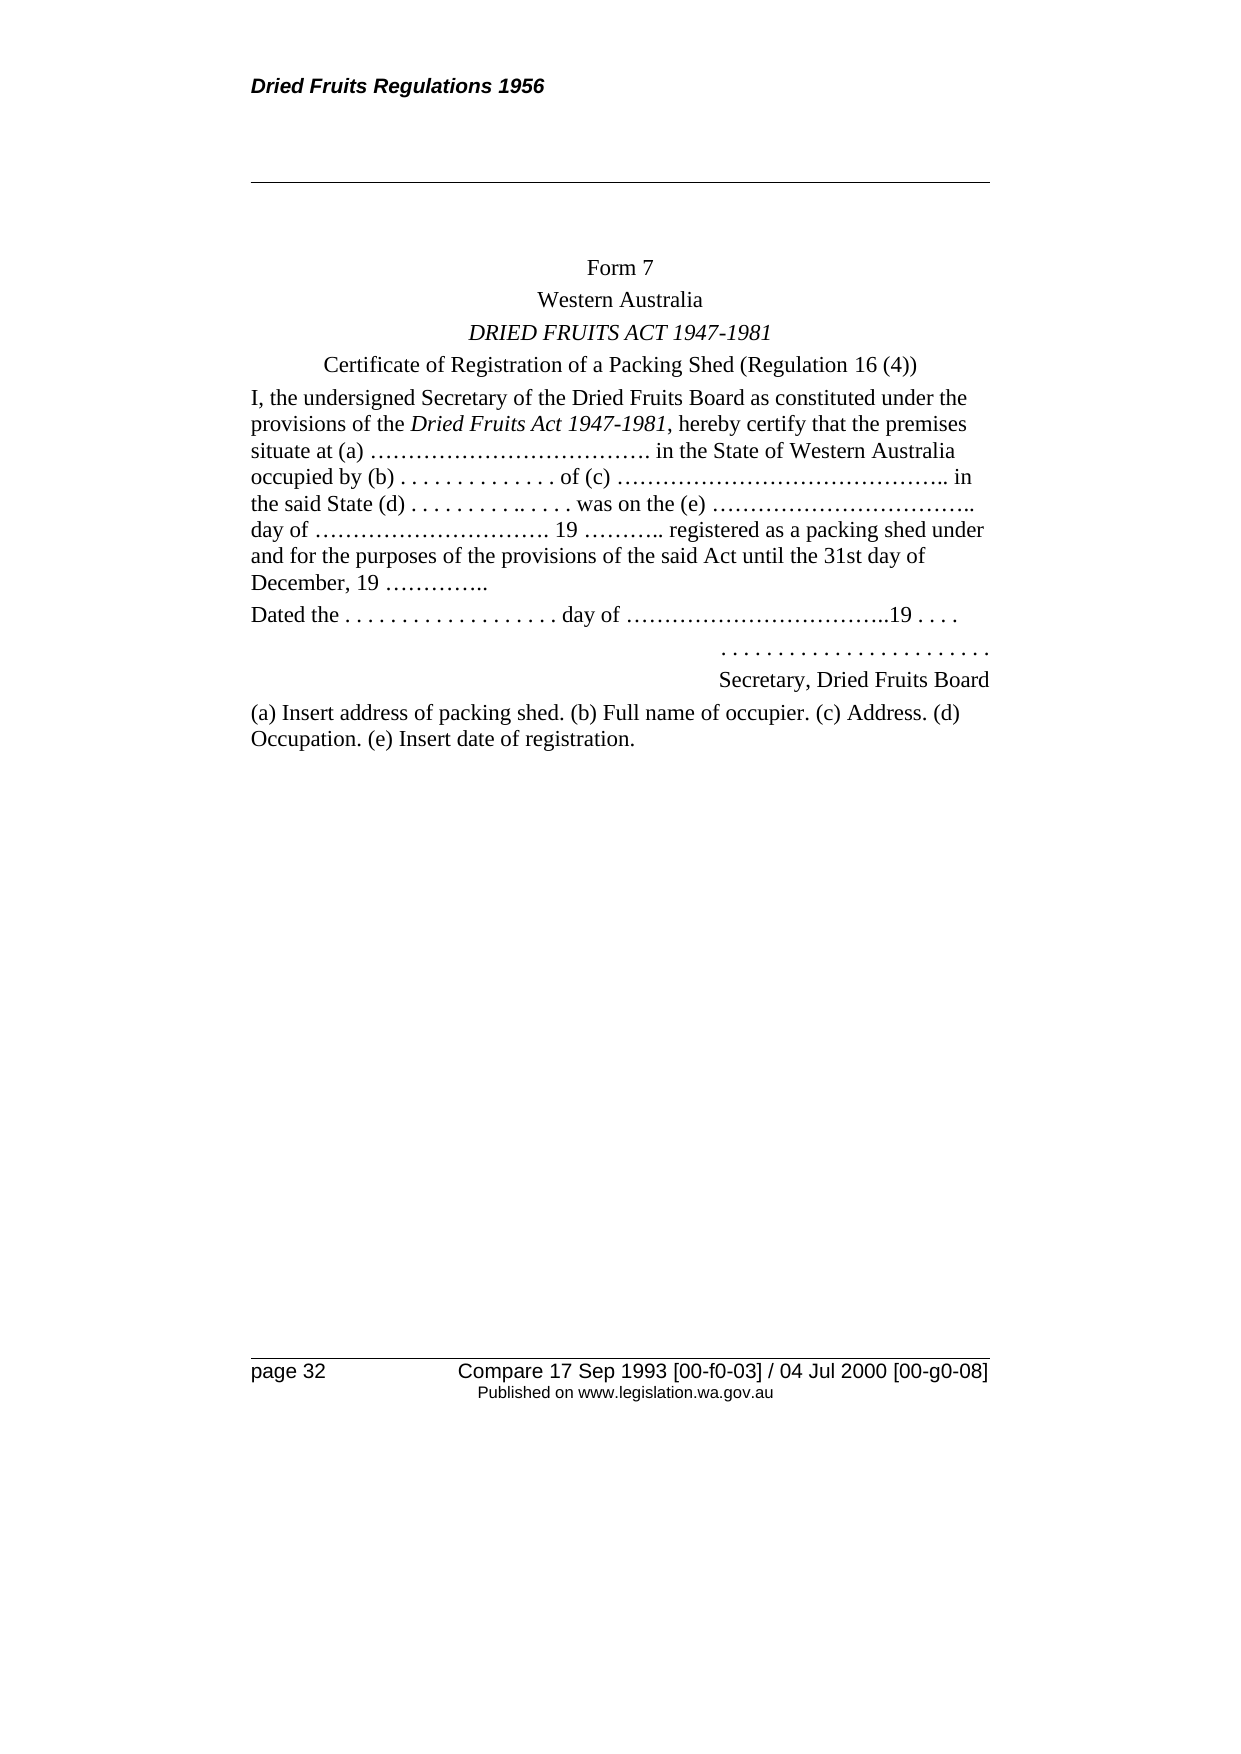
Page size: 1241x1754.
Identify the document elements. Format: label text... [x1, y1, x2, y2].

text Certificate of Registration of a Packing Shed (Regulation 16 (4)) [251, 352, 990, 378]
text Western Australia [251, 286, 990, 313]
text . . . . . . . . . . . . . . . . . . . . . . . . [251, 634, 990, 660]
text DRIED FRUITS ACT 1947-1981 [251, 319, 990, 345]
text Form 7 [251, 254, 990, 280]
text (a) Insert address of packing shed. (b) Full name of occupier. (c) Address. (d) Occupation. (e) Insert date of registration. [251, 699, 990, 752]
text Secretary, Dried Fruits Board [251, 666, 990, 693]
text I, the undersigned Secretary of the Dried Fruits Board as constituted under the provisions of the Dried Fruits Act 1947-1981, hereby certify that the premises situate at (a) ………………………………. in the State of Western Australia occupied by (b) . . . . . . . . . . . . . . of (c) …………………………………….. in the said State (d) . . . . . . . . . .. . . . . was on the (e) …………………………….. day of …………………………. 19 ……….. registered as a packing shed under and for the purposes of the provisions of the said Act until the 31st day of December, 19 ………….. [251, 384, 990, 595]
text Dated the . . . . . . . . . . . . . . . . . . . day of ……………………………..19 . . . . [251, 601, 990, 628]
